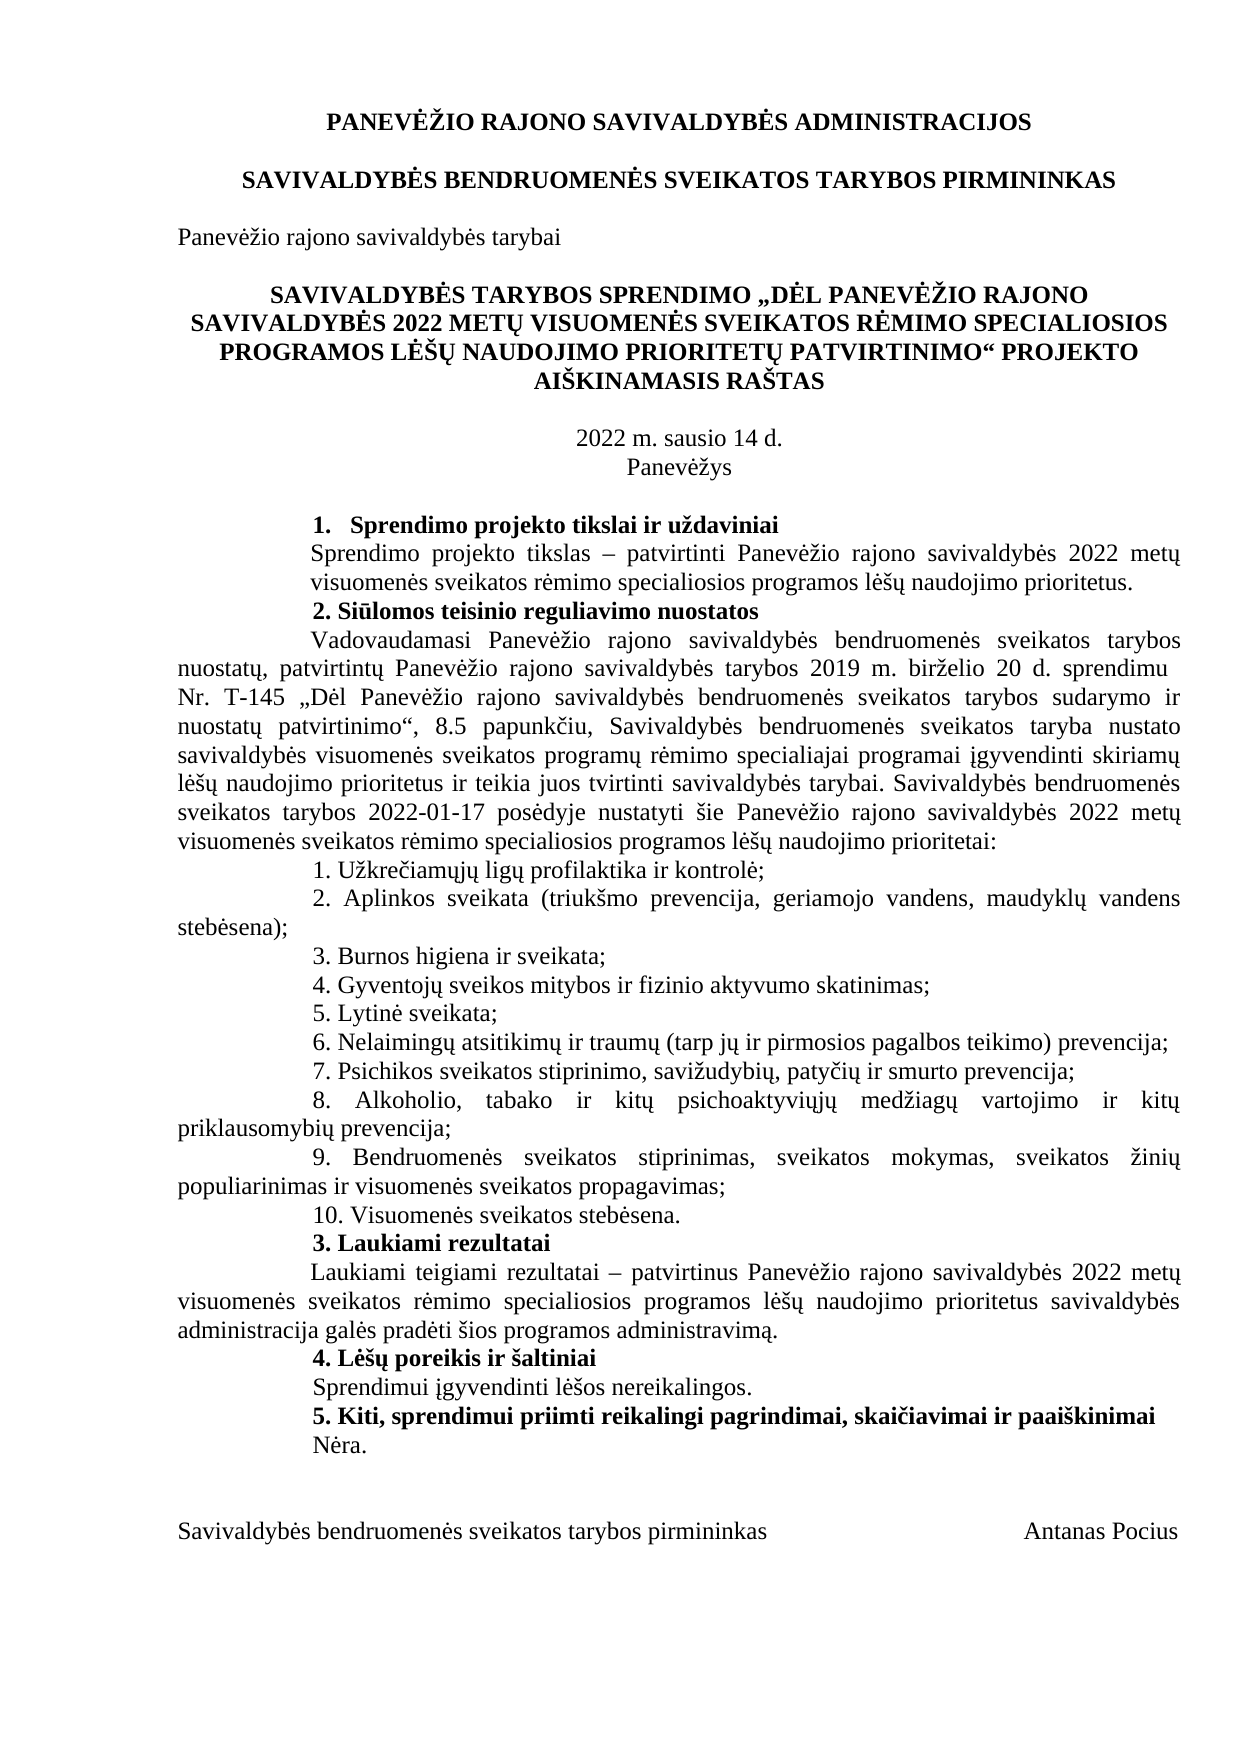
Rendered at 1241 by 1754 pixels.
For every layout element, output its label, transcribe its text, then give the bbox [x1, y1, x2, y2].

text 5. Kiti, sprendimui priimti reikalingi pagrindimai, skaičiavimai ir paaiškinimai [177, 1401, 1181, 1430]
text 8. Alkoholio, tabako ir kitų psichoaktyviųjų medžiagų vartojimo ir kitų priklausomybių prevencija; [177, 1085, 1181, 1142]
text 5. Lytinė sveikata; [177, 998, 1181, 1027]
text Panevėžys [177, 452, 1181, 481]
text 2022 m. sausio 14 d. [177, 423, 1181, 452]
text Nėra. [237, 1430, 1181, 1458]
text 2. Siūlomos teisinio reguliavimo nuostatos [177, 596, 1181, 625]
text SAVIVALDYBĖS BENDRUOMENĖS SVEIKATOS TARYBOS PIRMININKAS [177, 165, 1181, 193]
text 10. Visuomenės sveikatos stebėsena. [312, 1200, 1181, 1228]
text AIŠKINAMASIS RAŠTAS [177, 366, 1181, 395]
text 7. Psichikos sveikatos stiprinimo, savižudybių, patyčių ir smurto prevencija; [177, 1056, 1181, 1085]
text 6. Nelaimingų atsitikimų ir traumų (tarp jų ir pirmosios pagalbos teikimo) prevencija; [177, 1027, 1181, 1056]
text Sprendimui įgyvendinti lėšos nereikalingos. [177, 1372, 1181, 1401]
text 3. Burnos higiena ir sveikata; [177, 941, 1181, 970]
list Sprendimo projekto tikslas – patvirtinti Panevėžio rajono savivaldybės 2022 metų visuomenės sveikatos rėmimo specialiosios programos lėšų naudojimo prioritetus. [310, 538, 1181, 596]
text 4. Gyventojų sveikos mitybos ir fizinio aktyvumo skatinimas; [177, 970, 1181, 998]
text PANEVĖŽIO RAJONO SAVIVALDYBĖS ADMINISTRACIJOS [177, 107, 1181, 136]
text 2. Aplinkos sveikata (triukšmo prevencija, geriamojo vandens, maudyklų vandens stebėsena); [177, 883, 1181, 941]
text 1. Užkrečiamųjų ligų profilaktika ir kontrolė; [177, 855, 1181, 883]
text Laukiami teigiami rezultatai – patvirtinus Panevėžio rajono savivaldybės 2022 metų visuomenės sveikatos rėmimo specialiosios programos lėšų naudojimo prioritetus savivaldybės administracija galės pradėti šios programos administravimą. [177, 1257, 1181, 1343]
text SAVIVALDYBĖS TARYBOS SPRENDIMO „DĖL PANEVĖŽIO RAJONO SAVIVALDYBĖS 2022 METŲ VISUOMENĖS SVEIKATOS RĖMIMO SPECIALIOSIOS PROGRAMOS LĖŠŲ NAUDOJIMO PRIORITETŲ PATVIRTINIMO“ PROJEKTO [177, 280, 1181, 366]
text 9. Bendruomenės sveikatos stiprinimas, sveikatos mokymas, sveikatos žinių populiarinimas ir visuomenės sveikatos propagavimas; [177, 1142, 1181, 1200]
text Savivaldybės bendruomenės sveikatos tarybos pirmininkas Antanas Pocius [177, 1516, 1181, 1545]
text Vadovaudamasi Panevėžio rajono savivaldybės bendruomenės sveikatos tarybos nuostatų, patvirtintų Panevėžio rajono savivaldybės tarybos 2019 m. birželio 20 d. sprendimu Nr. T-145 „Dėl Panevėžio rajono savivaldybės bendruomenės sveikatos tarybos sudarymo ir nuostatų patvirtinimo“, 8.5 papunkčiu, Savivaldybės bendruomenės sveikatos taryba nustato savivaldybės visuomenės sveikatos programų rėmimo specialiajai programai įgyvendinti skiriamų lėšų naudojimo prioritetus ir teikia juos tvirtinti savivaldybės tarybai. Savivaldybės bendruomenės sveikatos tarybos 2022-01-17 posėdyje nustatyti šie Panevėžio rajono savivaldybės 2022 metų visuomenės sveikatos rėmimo specialiosios programos lėšų naudojimo prioritetai: [177, 625, 1181, 855]
list Sprendimo projekto tikslai ir uždaviniai [312, 510, 1181, 538]
text 4. Lėšų poreikis ir šaltiniai [177, 1343, 1181, 1372]
text Panevėžio rajono savivaldybės tarybai [177, 222, 1181, 251]
text 3. Laukiami rezultatai [177, 1228, 1181, 1257]
